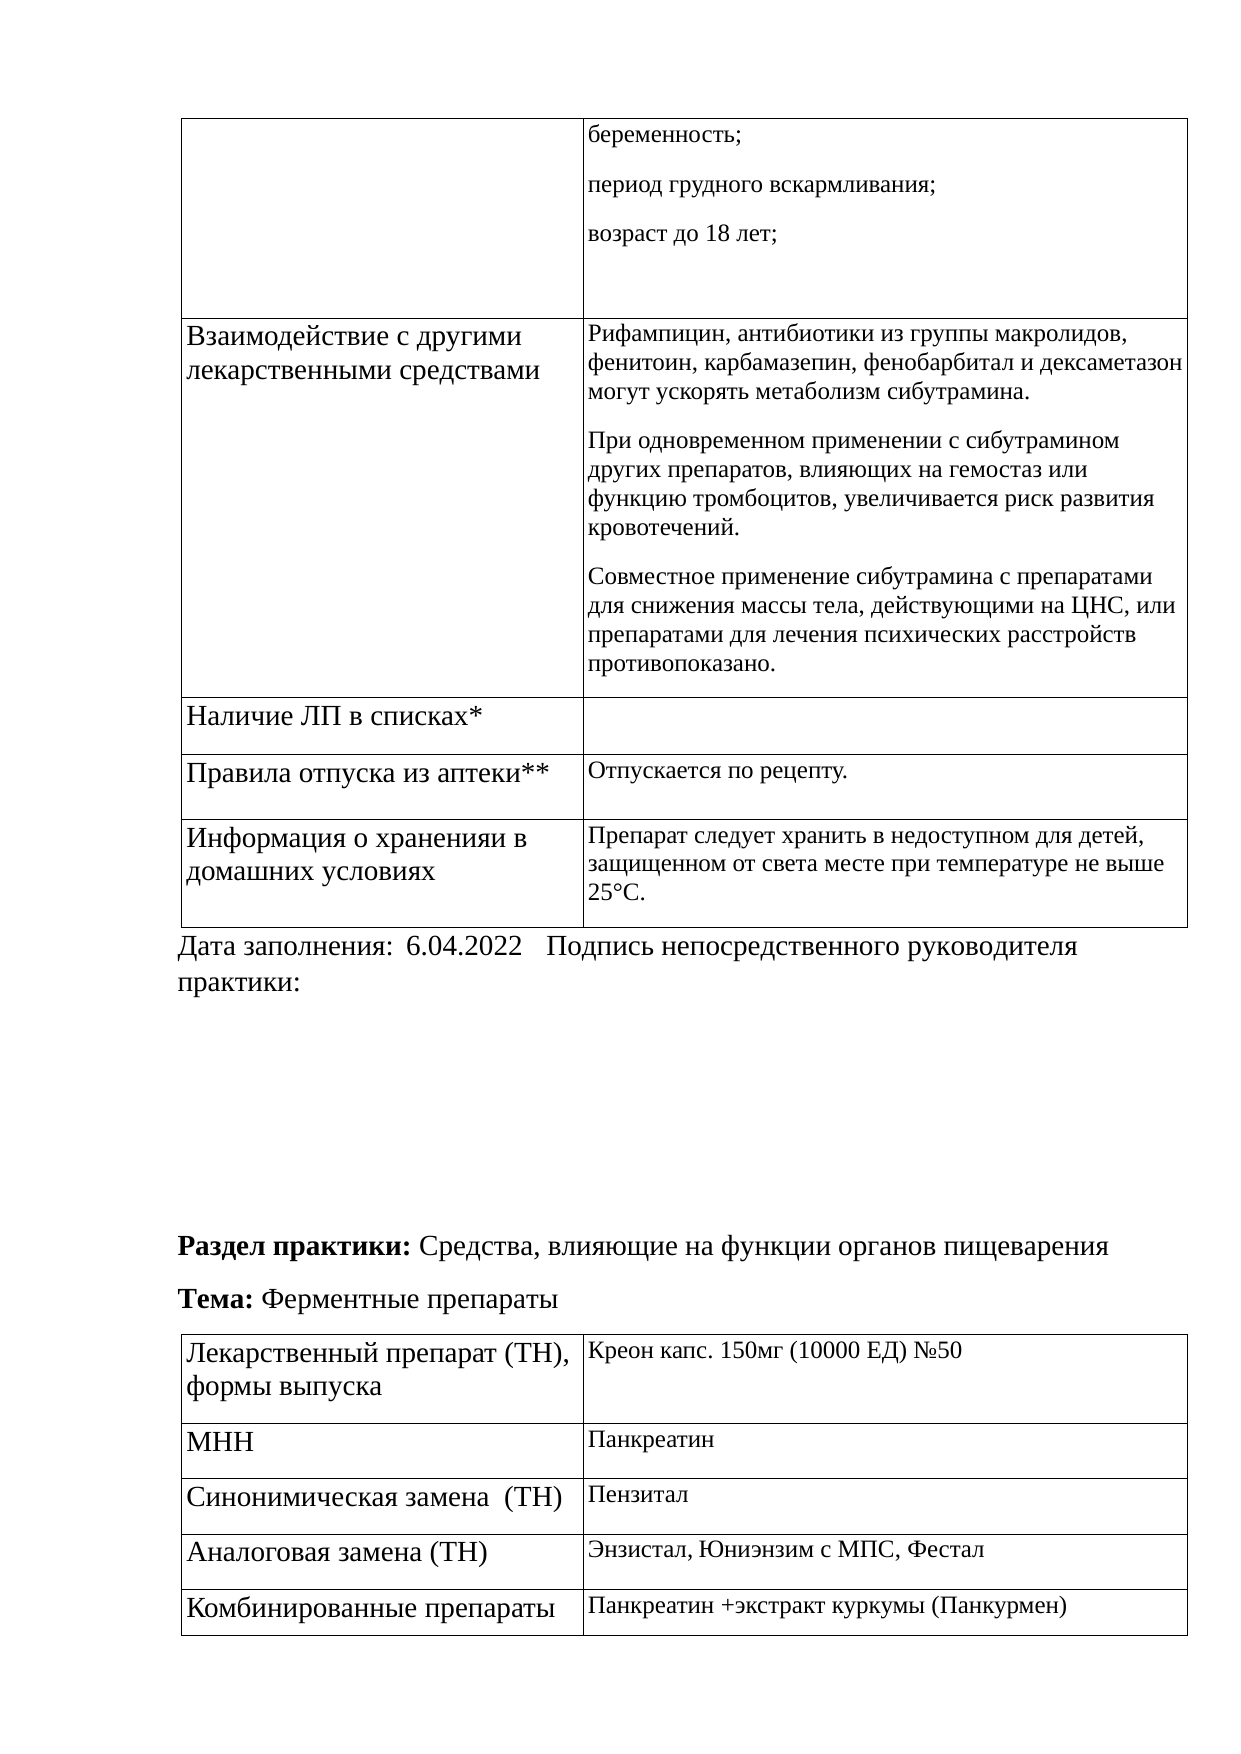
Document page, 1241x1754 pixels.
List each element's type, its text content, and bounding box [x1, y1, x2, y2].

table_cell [182, 119, 583, 317]
table_cell Отпускается по рецепту. [584, 755, 1187, 819]
table_cell Панкреатин [584, 1424, 1187, 1478]
table_cell Аналоговая замена (ТН) [182, 1535, 583, 1589]
table_cell Взаимодействие с другими лекарственными средствами [182, 319, 583, 697]
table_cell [584, 119, 1187, 317]
table_cell Синонимическая замена (ТН) [182, 1479, 583, 1533]
table_cell [584, 698, 1187, 754]
table_cell Информация о храненияи в домашних условиях [182, 820, 583, 927]
table_cell Рифампицин, антибиотики из группы макролидов, фенитоин, карбамазепин, фенобарбитал и дексаметазон могут ускорять метаболизм сибутрамина. При одновременном применении с сибутрамином других препаратов, влияющих на гемостаз или функцию тромбоцитов, увеличивается риск развития кровотечений. Совместное применение сибутрамина с препаратами для снижения массы тела, действующими на ЦНС, или препаратами для лечения психических расстройств противопоказано. [584, 319, 1187, 697]
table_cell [182, 1590, 583, 1635]
table_cell Наличие ЛП в списках* [182, 698, 583, 754]
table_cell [584, 1590, 1187, 1635]
table_cell Пензитал [584, 1479, 1187, 1533]
table_header Лекарственный препарат (ТН), формы выпуска [182, 1335, 583, 1423]
text Дата заполнения: 6.04.2022 Подпись непосредственного руководителя практики: [177, 928, 1152, 997]
text Раздел практики: Средства, влияющие на функции органов пищеварения [177, 1228, 1152, 1262]
table_header Креон капс. 150мг (10000 ЕД) №50 [584, 1335, 1187, 1423]
table_cell Препарат следует хранить в недоступном для детей, защищенном от света месте при температуре не выше 25°С. [584, 820, 1187, 927]
table_cell Энзистал, Юниэнзим с МПС, Фестал [584, 1535, 1187, 1589]
table_cell МНН [182, 1424, 583, 1478]
text Тема: Ферментные препараты [177, 1281, 1152, 1314]
table_cell Правила отпуска из аптеки** [182, 755, 583, 819]
